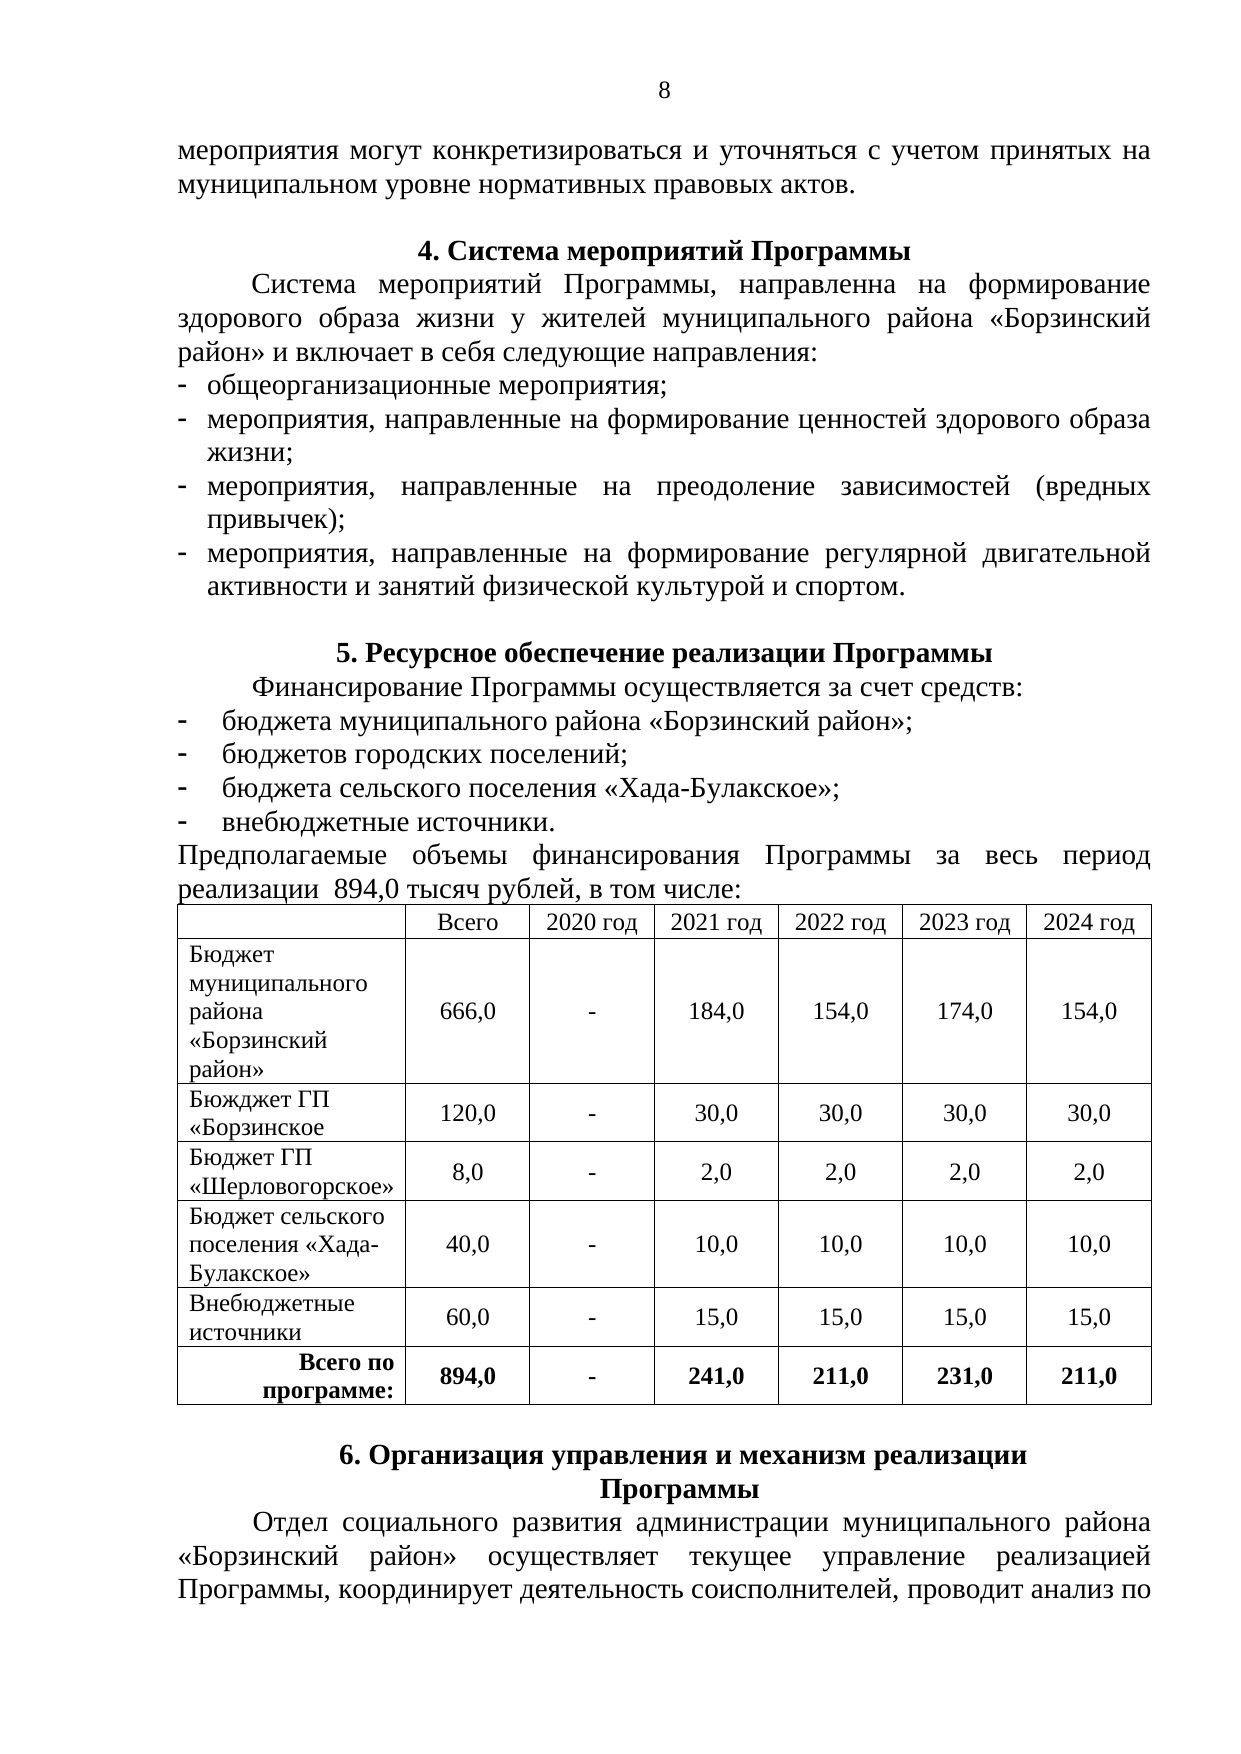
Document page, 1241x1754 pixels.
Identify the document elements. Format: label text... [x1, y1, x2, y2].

table_header [178, 905, 405, 938]
table_cell 15,0 [1027, 1288, 1151, 1346]
table_cell - [530, 1347, 654, 1404]
table_header 2022 год [779, 905, 902, 938]
table_cell - [530, 1142, 654, 1200]
table_cell 30,0 [903, 1084, 1026, 1141]
table_cell 10,0 [655, 1201, 778, 1287]
text Программы [215, 1471, 1152, 1504]
table_cell 10,0 [779, 1201, 902, 1287]
table_cell 8,0 [406, 1142, 529, 1200]
table_cell 30,0 [779, 1084, 902, 1141]
table_cell 211,0 [779, 1347, 902, 1404]
table_cell 154,0 [1027, 939, 1151, 1083]
text 4. Система мероприятий Программы [177, 233, 1152, 267]
table_cell 30,0 [655, 1084, 778, 1141]
table_header Всего [406, 905, 529, 938]
table_cell 120,0 [406, 1084, 529, 1141]
table_cell 40,0 [406, 1201, 529, 1287]
list внебюджетные источники. [177, 804, 1152, 837]
table_header 2021 год [655, 905, 778, 938]
table_cell Внебюджетные источники [178, 1288, 405, 1346]
table_cell 231,0 [903, 1347, 1026, 1404]
table_cell Бюджет муниципального района «Борзинский район» [178, 939, 405, 1083]
table_cell 241,0 [655, 1347, 778, 1404]
list мероприятия, направленные на формирование регулярной двигательной активности и занятий физической культурой и спортом. [177, 535, 1152, 602]
table_cell 10,0 [1027, 1201, 1151, 1287]
table_cell - [530, 939, 654, 1083]
table_header 2023 год [903, 905, 1026, 938]
table_cell 15,0 [779, 1288, 902, 1346]
table_cell 154,0 [779, 939, 902, 1083]
table_cell 2,0 [779, 1142, 902, 1200]
text 5. Ресурсное обеспечение реализации Программы [177, 636, 1152, 669]
table_cell 10,0 [903, 1201, 1026, 1287]
table_header 2024 год [1027, 905, 1151, 938]
table_header 2020 год [530, 905, 654, 938]
text 6. Организация управления и механизм реализации [215, 1437, 1152, 1471]
table_cell 30,0 [1027, 1084, 1151, 1141]
list общеорганизационные мероприятия; [177, 367, 1152, 401]
table_cell - [530, 1084, 654, 1141]
table_cell 2,0 [903, 1142, 1026, 1200]
list бюджета сельского поселения «Хада-Булакское»; [177, 770, 1152, 804]
table_cell 666,0 [406, 939, 529, 1083]
table_cell - [530, 1201, 654, 1287]
table_cell - [530, 1288, 654, 1346]
list бюджетов городских поселений; [177, 736, 1152, 770]
table_cell 15,0 [903, 1288, 1026, 1346]
table_cell 60,0 [406, 1288, 529, 1346]
list мероприятия, направленные на преодоление зависимостей (вредных привычек); [177, 468, 1152, 535]
table_cell 174,0 [903, 939, 1026, 1083]
text Система мероприятий Программы, направленна на формирование здорового образа жизни у жителей муниципального района «Борзинский район» и включает в себя следующие направления: [177, 267, 1152, 367]
table_cell 2,0 [655, 1142, 778, 1200]
text Финансирование Программы осуществляется за счет средств: [177, 669, 1152, 703]
table_cell 211,0 [1027, 1347, 1151, 1404]
table_cell 2,0 [1027, 1142, 1151, 1200]
table_cell Бюджет ГП «Шерловогорское» [178, 1142, 405, 1200]
table_cell Бюжджет ГП «Борзинское [178, 1084, 405, 1141]
list бюджета муниципального района «Борзинский район»; [177, 703, 1152, 736]
table_cell Всего по программе: [178, 1347, 405, 1404]
table_cell Бюджет сельского поселения «Хада-Булакское» [178, 1201, 405, 1287]
text Предполагаемые объемы финансирования Программы за весь период реализации 894,0 тысяч рублей, в том числе: [177, 837, 1152, 904]
table_cell 184,0 [655, 939, 778, 1083]
table_cell 15,0 [655, 1288, 778, 1346]
table_cell 894,0 [406, 1347, 529, 1404]
list мероприятия, направленные на формирование ценностей здорового образа жизни; [177, 401, 1152, 468]
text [177, 132, 1152, 199]
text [177, 1504, 1152, 1605]
